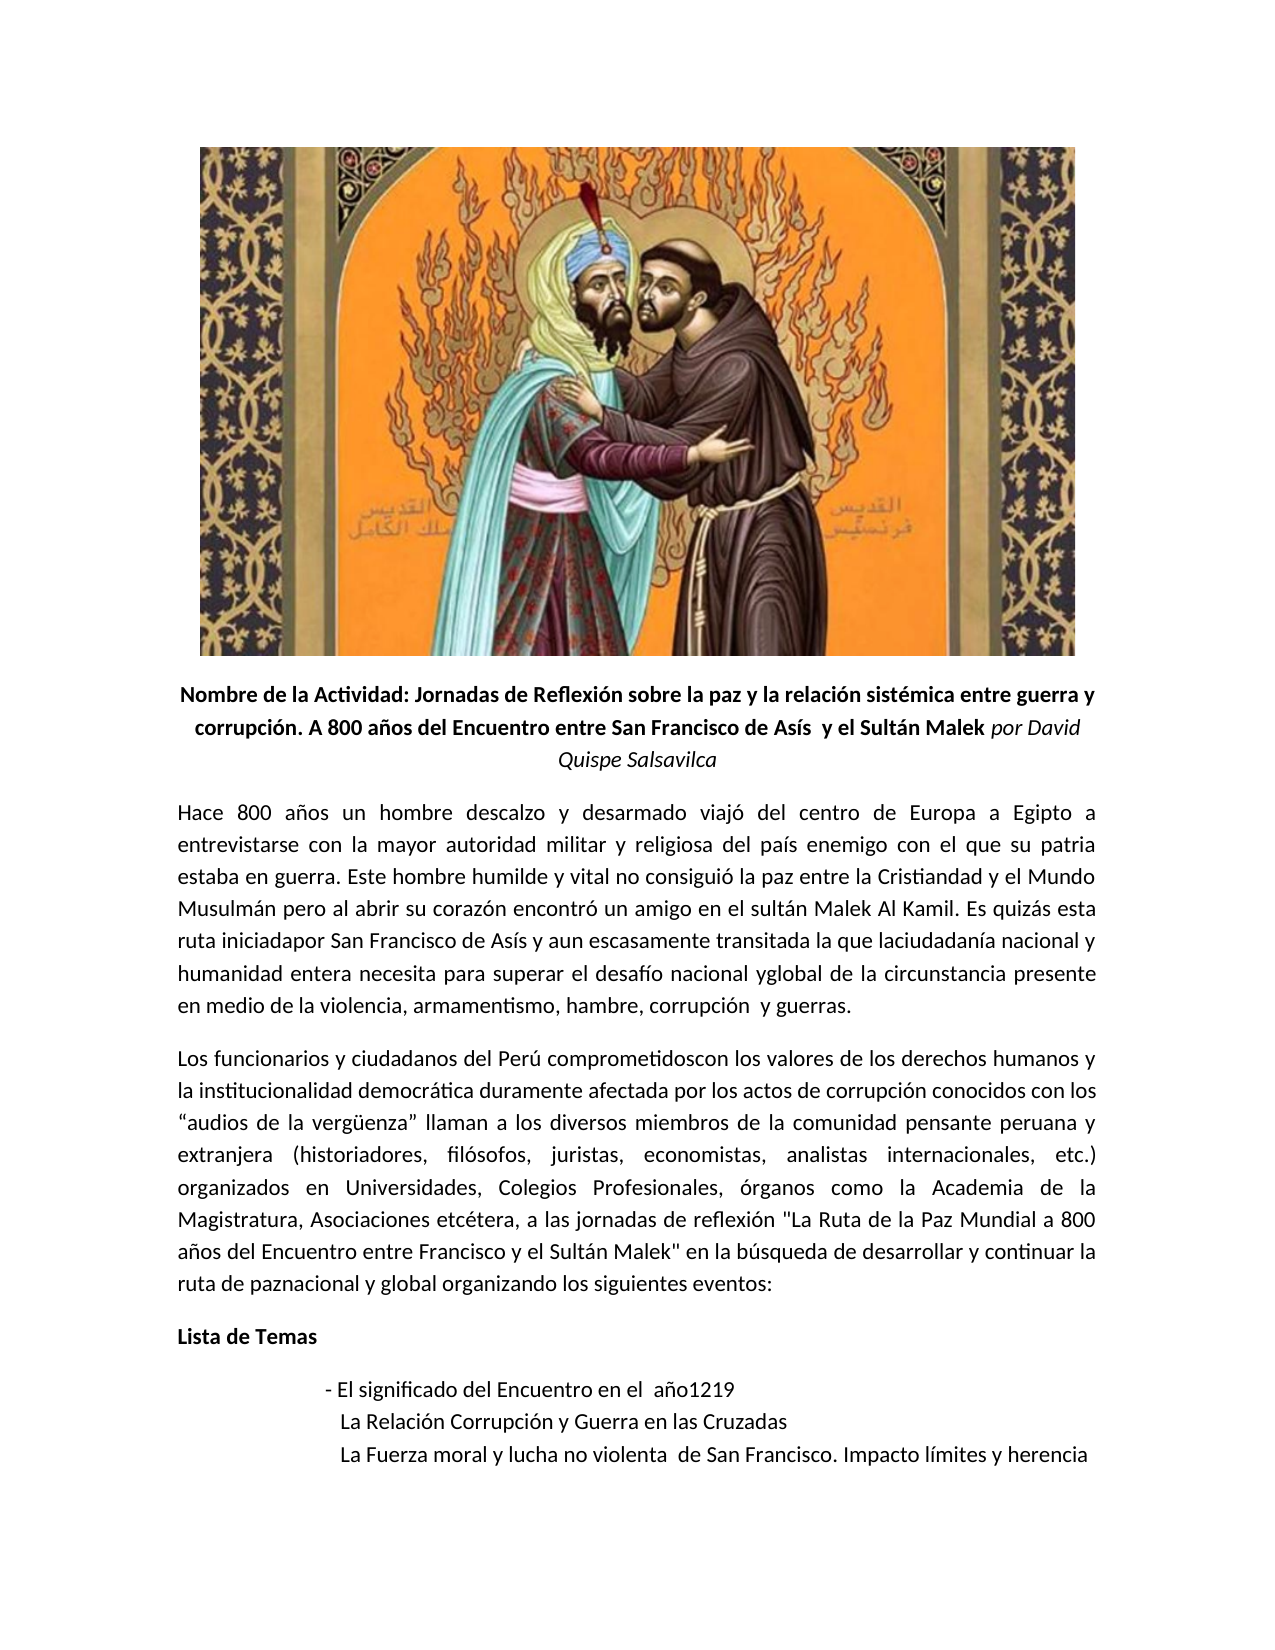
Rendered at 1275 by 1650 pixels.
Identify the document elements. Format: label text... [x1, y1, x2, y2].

list La Fuerza moral y lucha no violenta de San Francisco. Impacto límites y herencia [252, 1440, 1098, 1468]
list - El significado del Encuentro en el año1219 [252, 1375, 1098, 1403]
text Lista de Temas [177, 1322, 1098, 1350]
picture [200, 147, 1075, 656]
list La Relación Corrupción y Guerra en las Cruzadas [252, 1407, 1098, 1436]
text Los funcionarios y ciudadanos del Perú comprometidoscon los valores de los derechos humanos y la institucionalidad democrática duramente afectada por los actos de corrupción conocidos con los “audios de la vergüenza” llaman a los diversos miembros de la comunidad pensante peruana y extranjera (historiadores, filósofos, juristas, economistas, analistas internacionales, etc.) organizados en Universidades, Colegios Profesionales, órganos como la Academia de la Magistratura, Asociaciones etcétera, a las jornadas de reflexión "La Ruta de la Paz Mundial a 800 años del Encuentro entre Francisco y el Sultán Malek" en la búsqueda de desarrollar y continuar la ruta de paznacional y global organizando los siguientes eventos: [177, 1044, 1098, 1297]
text Hace 800 años un hombre descalzo y desarmado viajó del centro de Europa a Egipto a entrevistarse con la mayor autoridad militar y religiosa del país enemigo con el que su patria estaba en guerra. Este hombre humilde y vital no consiguió la paz entre la Cristiandad y el Mundo Musulmán pero al abrir su corazón encontró un amigo en el sultán Malek Al Kamil. Es quizás esta ruta iniciadapor San Francisco de Asís y aun escasamente transitada la que laciudadanía nacional y humanidad entera necesita para superar el desafío nacional yglobal de la circunstancia presente en medio de la violencia, armamentismo, hambre, corrupción y guerras. [177, 798, 1098, 1019]
text Nombre de la Actividad: Jornadas de Reflexión sobre la paz y la relación sistémica entre guerra y corrupción. A 800 años del Encuentro entre San Francisco de Asís y el Sultán Malek por David Quispe Salsavilca [177, 680, 1098, 773]
